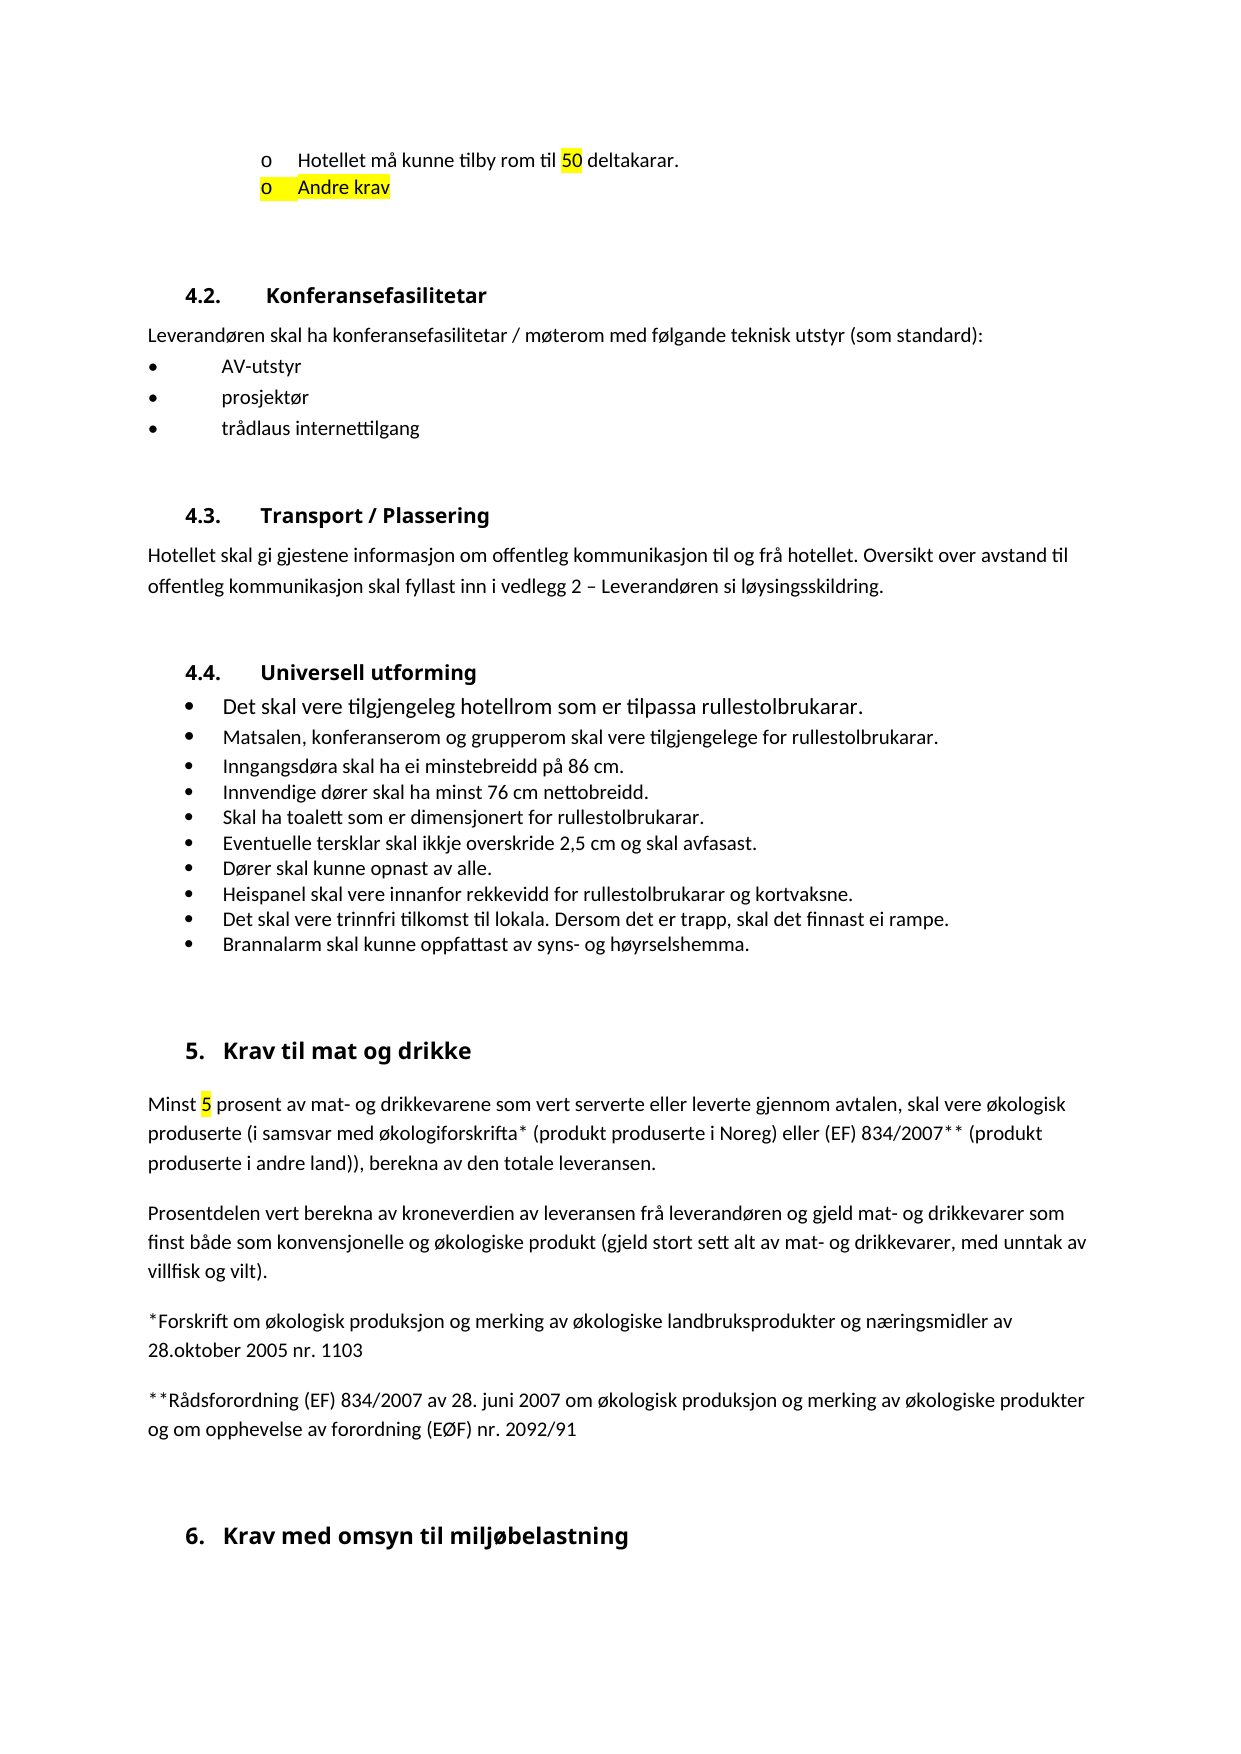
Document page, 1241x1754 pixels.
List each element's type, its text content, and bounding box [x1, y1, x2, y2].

list Heispanel skal vere innanfor rekkevidd for rullestolbrukarar og kortvaksne. [185, 881, 1093, 906]
text Prosentdelen vert berekna av kroneverdien av leveransen frå leverandøren og gjeld mat- og drikkevarer som finst både som konvensjonelle og økologiske produkt (gjeld stort sett alt av mat- og drikkevarer, med unntak av villfisk og vilt). [148, 1200, 1093, 1283]
list Dører skal kunne opnast av alle. [185, 855, 1093, 881]
text • trådlaus internettilgang [148, 410, 1093, 441]
subtitle Universell utforming [185, 655, 1093, 686]
text • AV-utstyr [148, 347, 1093, 378]
list Matsalen, konferanserom og grupperom skal vere tilgjengelege for rullestolbrukarar. [185, 724, 1093, 750]
list Inngangsdøra skal ha ei minstebreidd på 86 cm. [185, 754, 1093, 779]
subtitle Transport / Plassering [185, 499, 1093, 530]
subtitle Krav med omsyn til miljøbelastning [185, 1520, 1093, 1551]
list Brannalarm skal kunne oppfattast av syns- og høyrselshemma. [185, 932, 1093, 957]
list Skal ha toalett som er dimensjonert for rullestolbrukarar. [185, 804, 1093, 830]
list Innvendige dører skal ha minst 76 cm nettobreidd. [185, 779, 1093, 804]
subtitle Konferansefasilitetar [185, 278, 1093, 310]
text Minst 5 prosent av mat- og drikkevarene som vert serverte eller leverte gjennom avtalen, skal vere økologisk produserte (i samsvar med økologiforskrifta* (produkt produserte i Noreg) eller (EF) 834/2007** (produkt produserte i andre land)), berekna av den totale leveransen. [148, 1091, 1093, 1175]
text *Forskrift om økologisk produksjon og merking av økologiske landbruksprodukter og næringsmidler av 28.oktober 2005 nr. 1103 [148, 1308, 1093, 1363]
list Andre krav [298, 174, 1093, 201]
list Det skal vere tilgjengeleg hotellrom som er tilpassa rullestolbrukarar. [185, 692, 1093, 720]
list Det skal vere trinnfri tilkomst til lokala. Dersom det er trapp, skal det finnast ei rampe. [185, 906, 1093, 932]
list Hotellet må kunne tilby rom til 50 deltakarar. [260, 148, 1093, 174]
text • prosjektør [148, 378, 1093, 410]
text Hotellet skal gi gjestene informasjon om offentleg kommunikasjon til og frå hotellet. Oversikt over avstand til offentleg kommunikasjon skal fyllast inn i vedlegg 2 – Leverandøren si løysingsskildring. [148, 536, 1093, 599]
text Leverandøren skal ha konferansefasilitetar / møterom med følgande teknisk utstyr (som standard): [148, 316, 1093, 347]
text **Rådsforordning (EF) 834/2007 av 28. juni 2007 om økologisk produksjon og merking av økologiske produkter og om opphevelse av forordning (EØF) nr. 2092/91 [148, 1387, 1093, 1442]
subtitle Krav til mat og drikke [185, 1035, 1093, 1066]
list Eventuelle tersklar skal ikkje overskride 2,5 cm og skal avfasast. [185, 830, 1093, 855]
